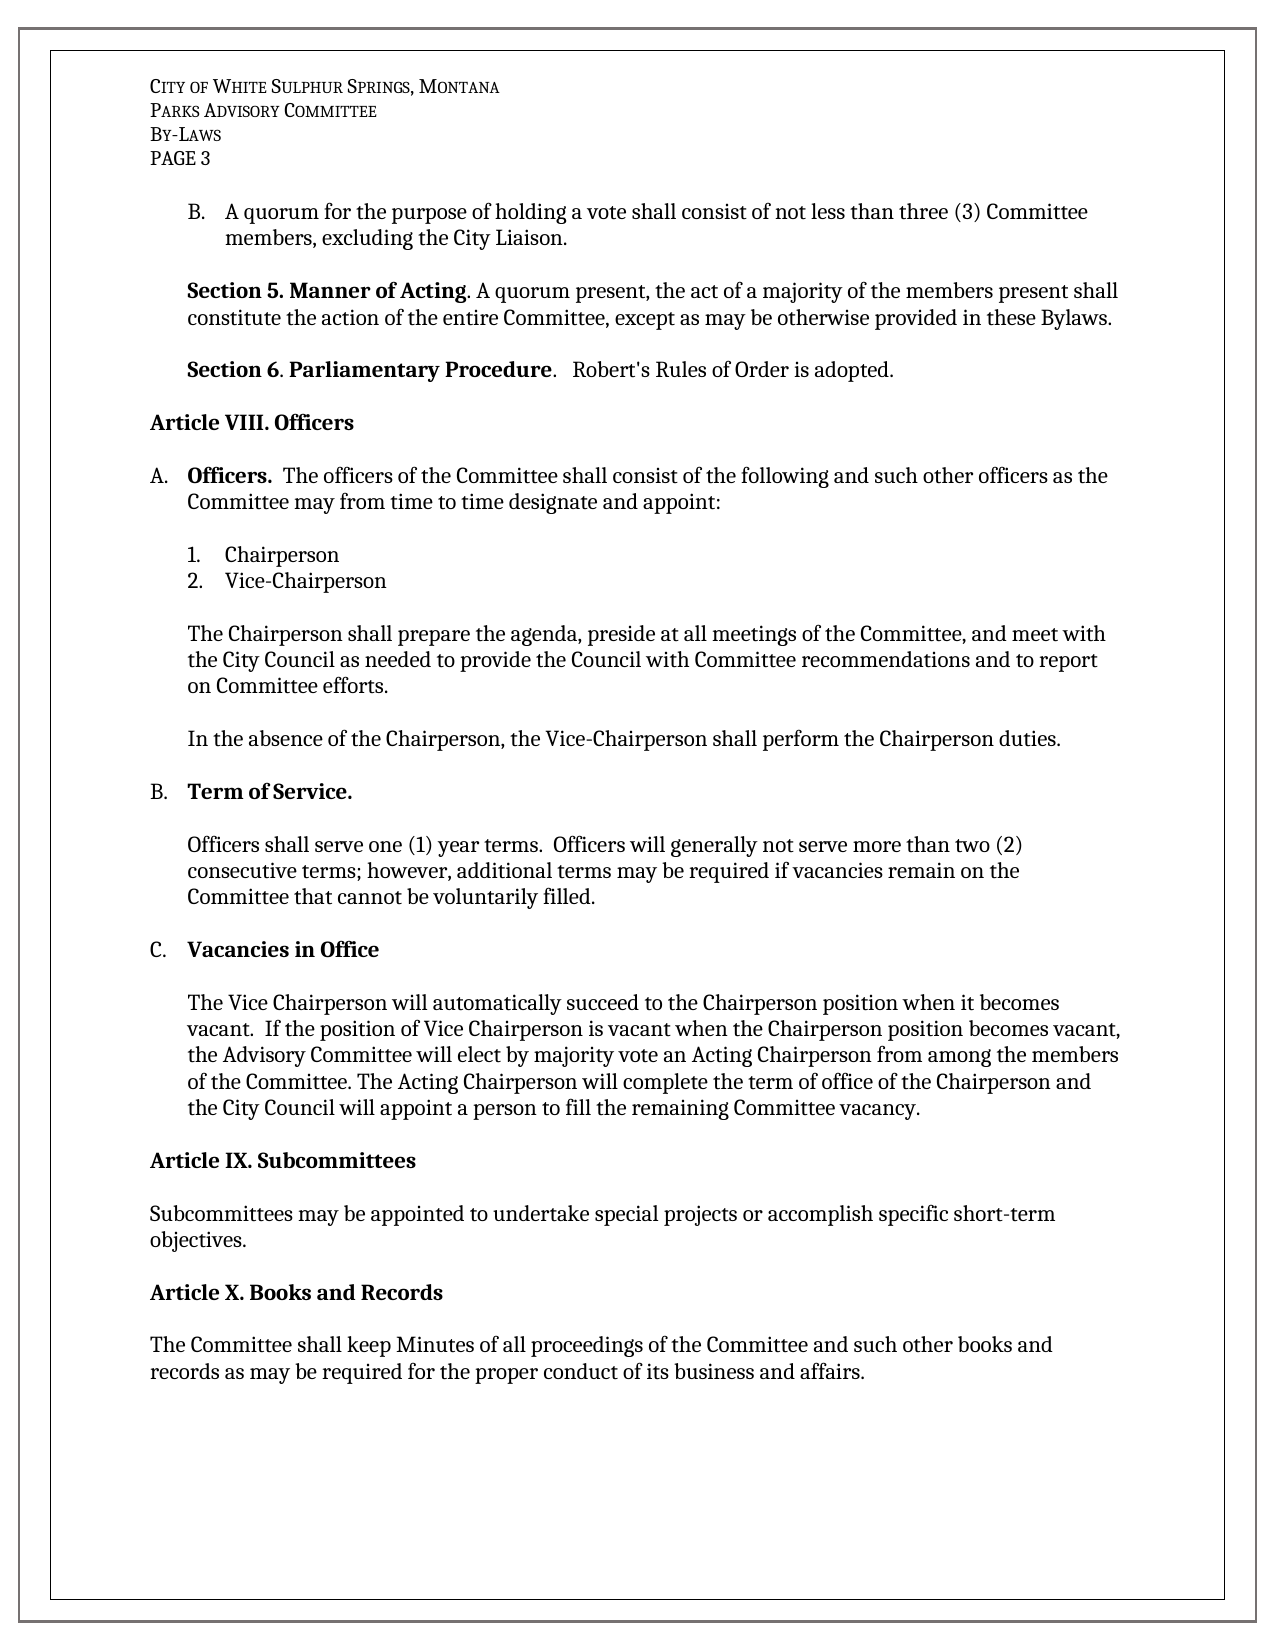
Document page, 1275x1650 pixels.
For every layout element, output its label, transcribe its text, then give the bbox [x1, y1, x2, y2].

text Article IX. Subcommittees [150, 1148, 1125, 1174]
text Article VIII. Officers [150, 410, 1125, 436]
list Term of Service. [150, 779, 1125, 805]
list Chairperson [187, 541, 1125, 568]
text The Committee shall keep Minutes of all proceedings of the Committee and such other books and records as may be required for the proper conduct of its business and affairs. [150, 1332, 1125, 1385]
list Vice-Chairperson [187, 568, 1125, 594]
text Article X. Books and Records [150, 1279, 1125, 1306]
list Vacancies in Office [150, 937, 1125, 963]
text Section 6. Parliamentary Procedure. Robert's Rules of Order is adopted. [187, 357, 1125, 383]
text The Vice Chairperson will automatically succeed to the Chairperson position when it becomes vacant. If the position of Vice Chairperson is vacant when the Chairperson position becomes vacant, the Advisory Committee will elect by majority vote an Acting Chairperson from among the members of the Committee. The Acting Chairperson will complete the term of office of the Chairperson and the City Council will appoint a person to fill the remaining Committee vacancy. [187, 989, 1125, 1121]
text In the absence of the Chairperson, the Vice-Chairperson shall perform the Chairperson duties. [187, 726, 1125, 752]
text Subcommittees may be appointed to undertake special projects or accomplish specific short-term objectives. [150, 1200, 1125, 1253]
text The Chairperson shall prepare the agenda, preside at all meetings of the Committee, and meet with the City Council as needed to provide the Council with Committee recommendations and to report on Committee efforts. [187, 621, 1125, 699]
list A quorum for the purpose of holding a vote shall consist of not less than three (3) Committee members, excluding the City Liaison. [187, 199, 1125, 252]
text Section 5. Manner of Acting. A quorum present, the act of a majority of the members present shall constitute the action of the entire Committee, except as may be otherwise provided in these Bylaws. [187, 278, 1125, 331]
list Officers shall serve one (1) year terms. Officers will generally not serve more than two (2) consecutive terms; however, additional terms may be required if vacancies remain on the Committee that cannot be voluntarily filled. [187, 831, 1125, 910]
list Officers. The officers of the Committee shall consist of the following and such other officers as the Committee may from time to time designate and appoint: [150, 462, 1125, 515]
